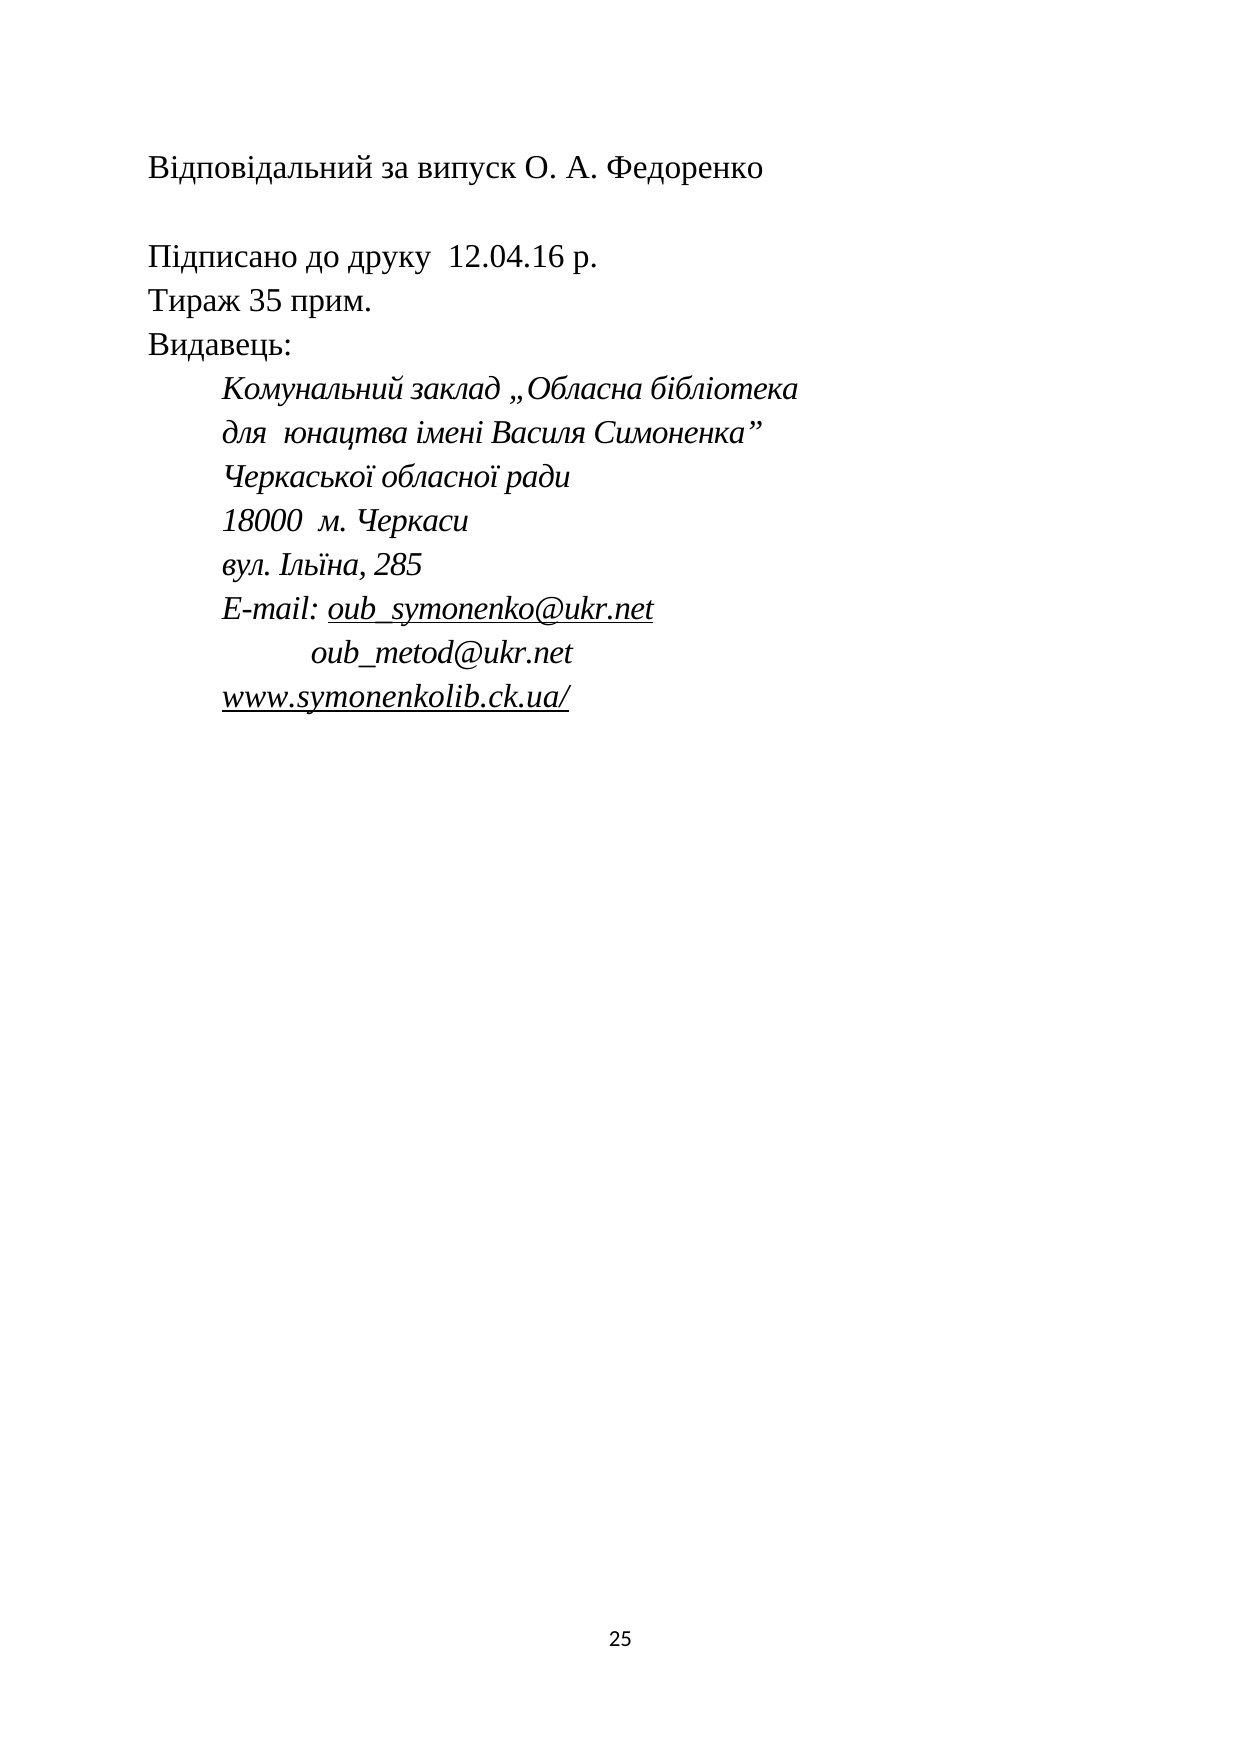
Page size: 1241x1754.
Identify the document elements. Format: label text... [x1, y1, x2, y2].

text oub_metod@ukr.net [222, 632, 1046, 671]
text Тираж 35 прим. [148, 280, 1092, 318]
text Комунальний заклад „Обласна бібліотека [222, 368, 1046, 406]
text www.symonenkolib.ck.ua/ [222, 676, 1046, 715]
text E-mail: oub_symonenko@ukr.net [222, 588, 1046, 627]
text для юнацтва імені Василя Симоненка” [222, 412, 1046, 450]
text Черкаської обласної ради [222, 456, 1046, 494]
text Видавець: [148, 324, 1092, 362]
text 18000 м. Черкаси [222, 500, 1046, 538]
text Відповідальний за випуск О. А. Федоренко [148, 148, 1092, 186]
text Підписано до друку 12.04.16 р. [148, 236, 1092, 274]
text вул. Ільїна, 285 [222, 544, 1046, 583]
